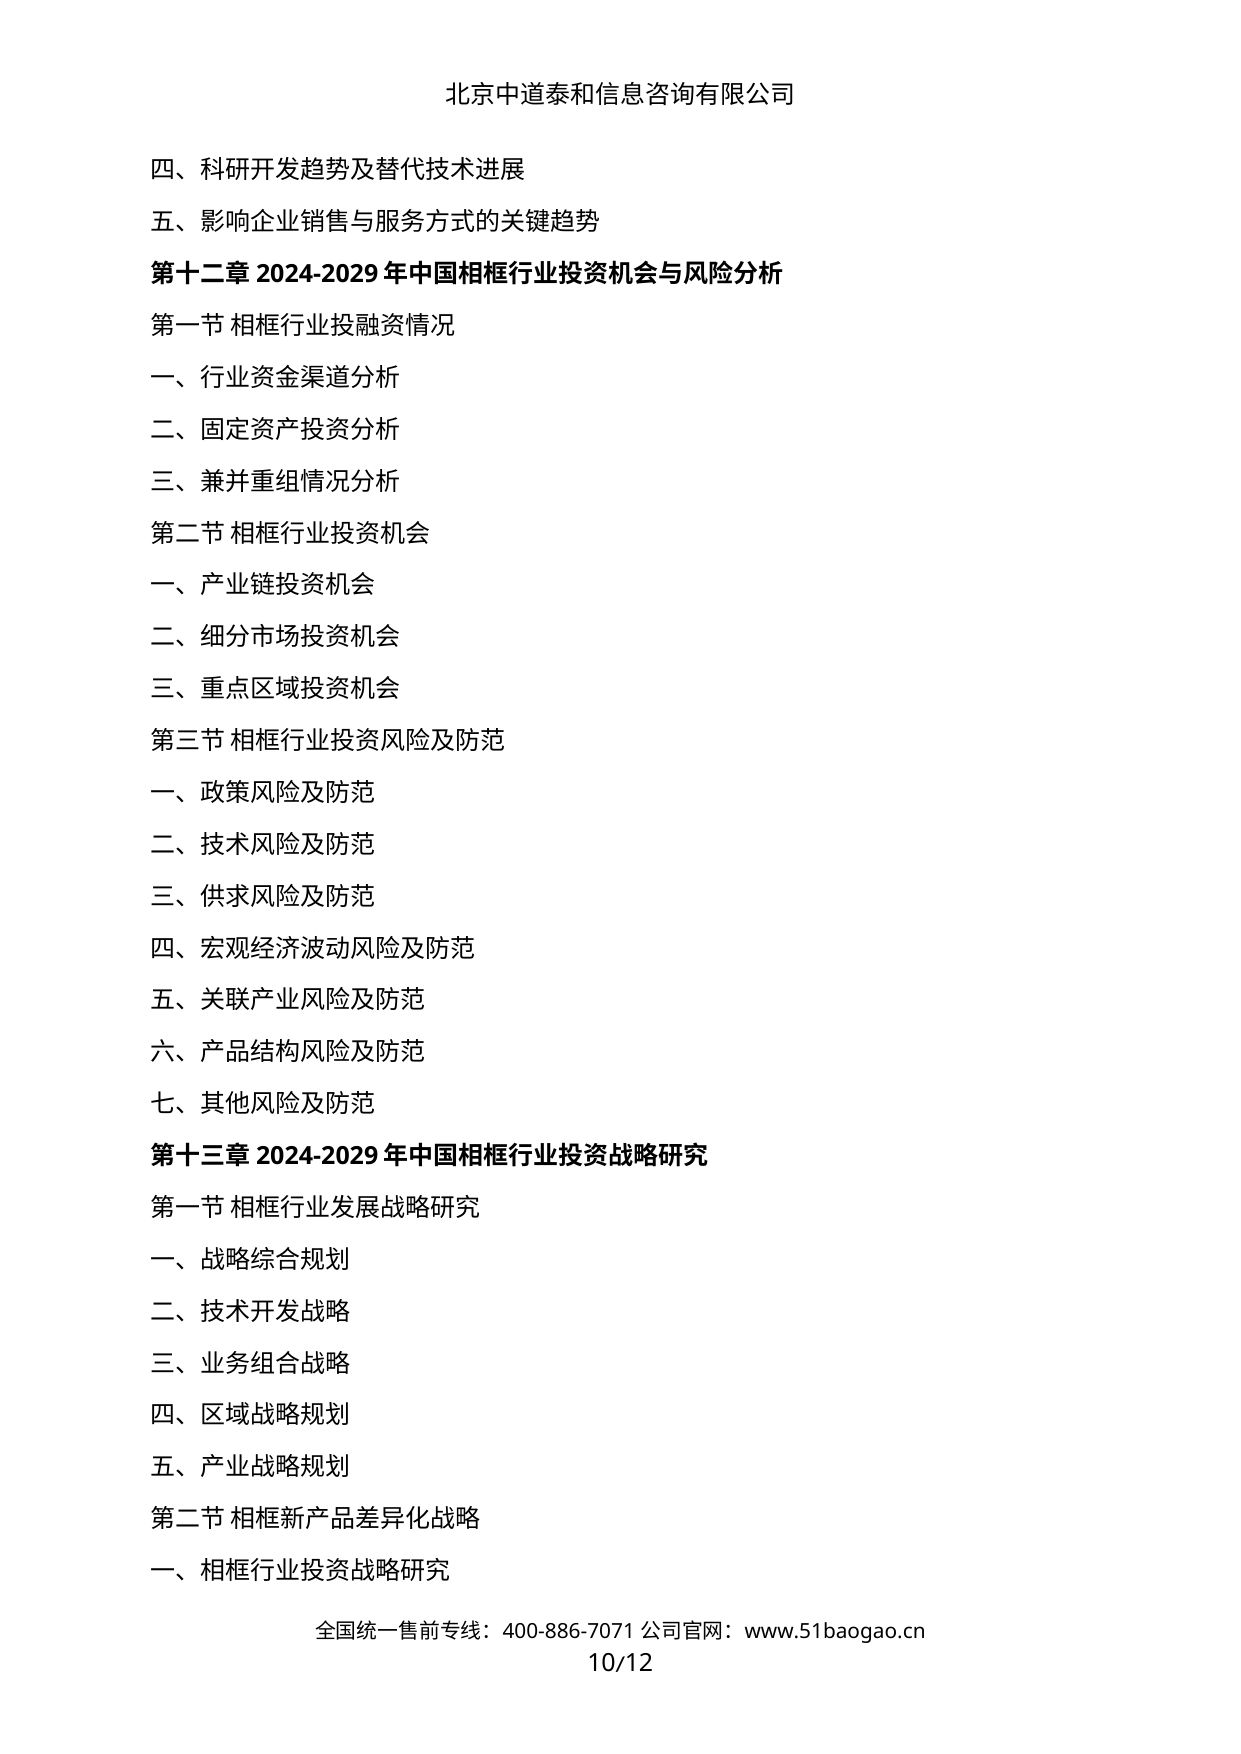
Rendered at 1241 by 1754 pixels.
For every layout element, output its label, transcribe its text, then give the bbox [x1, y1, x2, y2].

text 第十二章 2024-2029年中国相框行业投资机会与风险分析 [150, 254, 1090, 290]
text 五、关联产业风险及防范 [150, 980, 1090, 1016]
text 二、技术风险及防范 [150, 824, 1090, 861]
text 二、技术开发战略 [150, 1291, 1090, 1327]
text 五、产业战略规划 [150, 1447, 1090, 1483]
text 六、产品结构风险及防范 [150, 1032, 1090, 1068]
text 第二节 相框行业投资机会 [150, 513, 1090, 549]
text 一、相框行业投资战略研究 [150, 1551, 1090, 1587]
text 二、固定资产投资分析 [150, 409, 1090, 446]
text 三、兼并重组情况分析 [150, 461, 1090, 497]
text 一、行业资金渠道分析 [150, 357, 1090, 394]
text 三、供求风险及防范 [150, 876, 1090, 912]
text 五、影响企业销售与服务方式的关键趋势 [150, 202, 1090, 238]
text 第一节 相框行业投融资情况 [150, 306, 1090, 342]
text 七、其他风险及防范 [150, 1084, 1090, 1120]
text 四、区域战略规划 [150, 1395, 1090, 1431]
text 第二节 相框新产品差异化战略 [150, 1499, 1090, 1535]
text 三、业务组合战略 [150, 1343, 1090, 1379]
text 一、战略综合规划 [150, 1239, 1090, 1276]
text 一、产业链投资机会 [150, 565, 1090, 601]
text 第三节 相框行业投资风险及防范 [150, 721, 1090, 757]
text 第一节 相框行业发展战略研究 [150, 1187, 1090, 1224]
text 三、重点区域投资机会 [150, 669, 1090, 705]
text 二、细分市场投资机会 [150, 617, 1090, 653]
text 一、政策风险及防范 [150, 772, 1090, 809]
text 四、宏观经济波动风险及防范 [150, 928, 1090, 964]
text 第十三章 2024-2029年中国相框行业投资战略研究 [150, 1136, 1090, 1172]
text 四、科研开发趋势及替代技术进展 [150, 150, 1090, 186]
